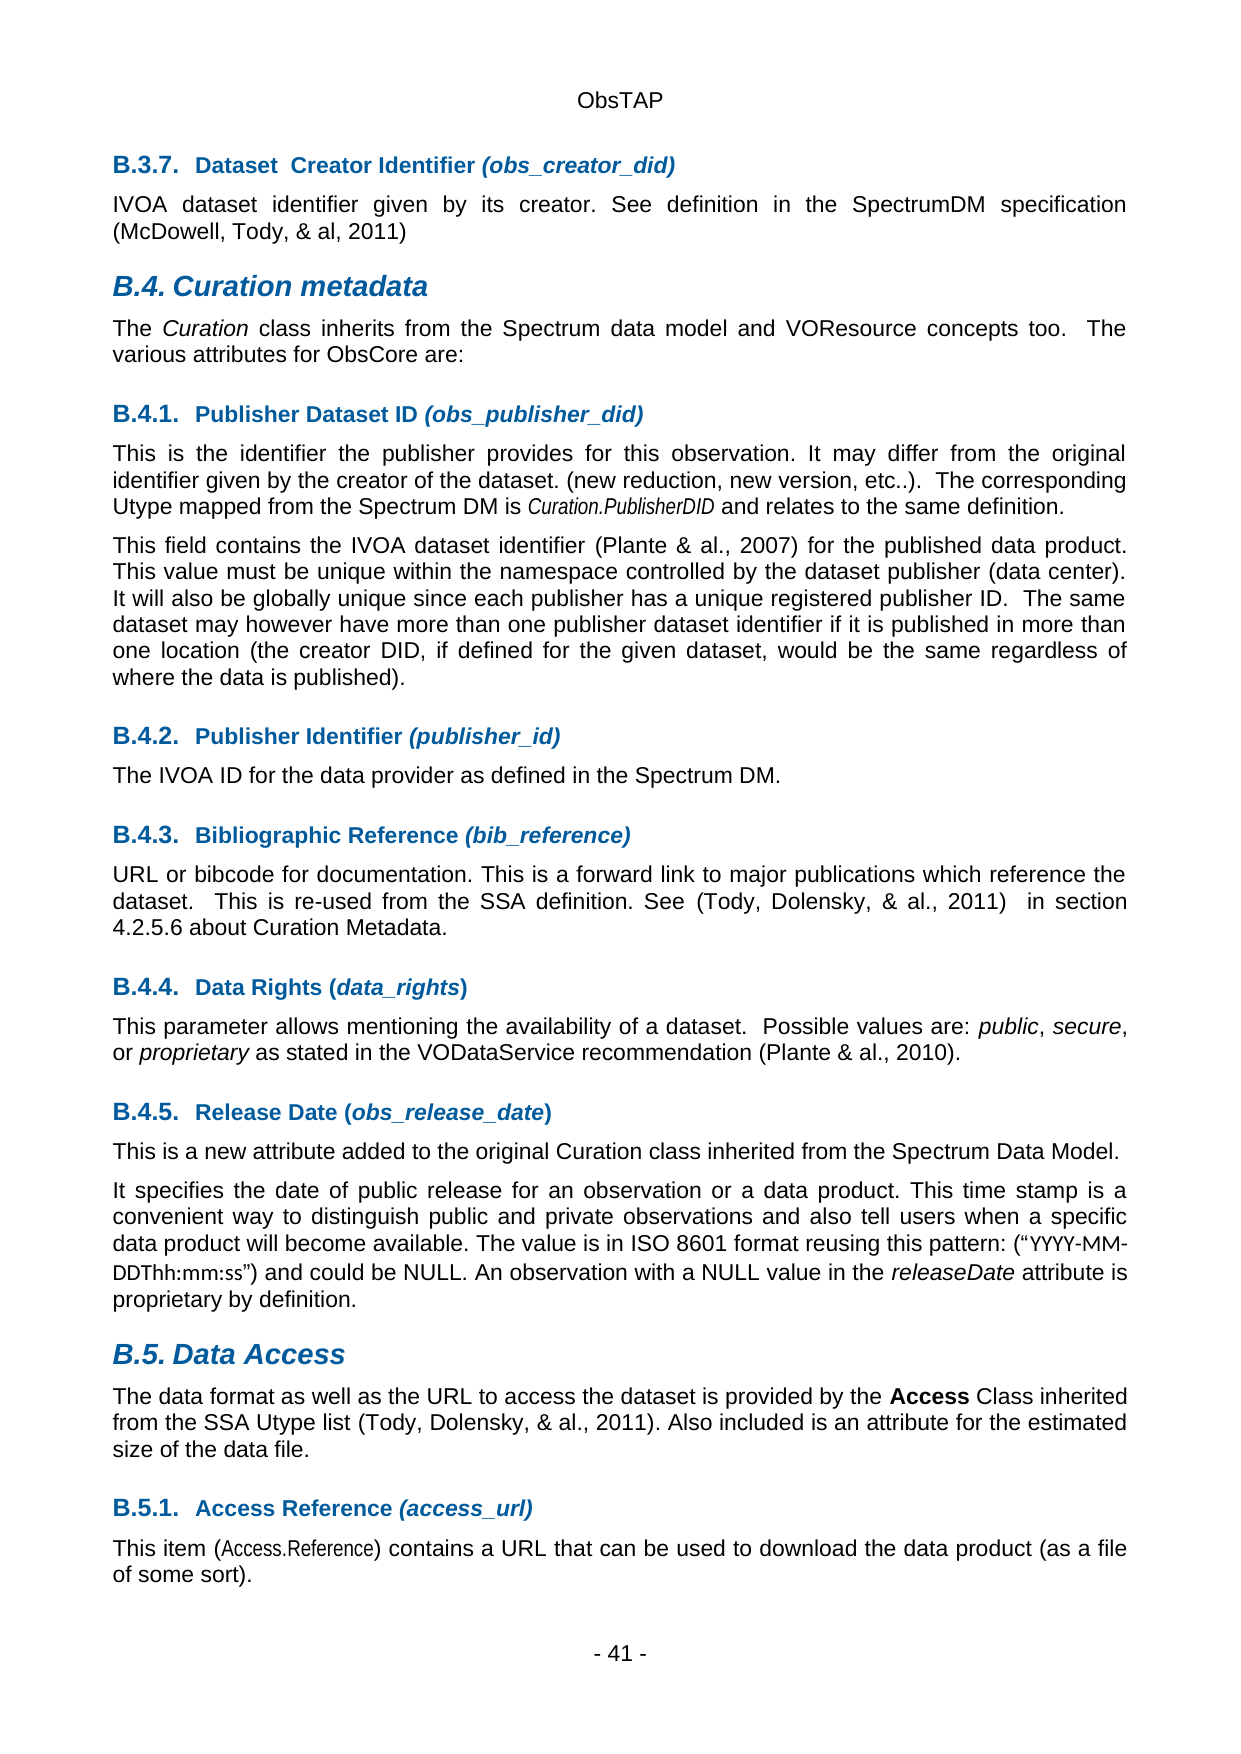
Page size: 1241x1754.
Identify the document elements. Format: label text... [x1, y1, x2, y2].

subtitle Curation metadata [112, 269, 1128, 302]
subtitle Publisher Dataset ID (obs_publisher_did) [112, 399, 1128, 428]
text The data format as well as the URL to access the dataset is provided by the Access Class inherited from the SSA Utype list . Also included is an attribute for the estimated size of the data file. [112, 1383, 1128, 1462]
subtitle Dataset Creator Identifier (obs_creator_did) [112, 150, 1128, 179]
subtitle Access Reference (access_url) [112, 1493, 1128, 1522]
text IVOA dataset identifier given by its creator. See definition in the SpectrumDM specification [112, 191, 1128, 244]
subtitle Publisher Identifier (publisher_id) [112, 721, 1128, 750]
text This field contains the IVOA dataset identifier for the published data product. This value must be unique within the namespace controlled by the dataset publisher (data center). It will also be globally unique since each publisher has a unique registered publisher ID. The same dataset may however have more than one publisher dataset identifier if it is published in more than one location (the creator DID, if defined for the given dataset, would be the same regardless of where the data is published). [112, 532, 1128, 690]
text This is the identifier the publisher provides for this observation. It may differ from the original identifier given by the creator of the dataset. (new reduction, new version, etc..). The corresponding Utype mapped from the Spectrum DM is Curation.PublisherDID and relates to the same definition. [112, 440, 1128, 519]
subtitle Data Rights (data_rights) [112, 972, 1128, 1000]
subtitle Data Access [112, 1337, 1128, 1371]
subtitle Release Date (obs_release_date) [112, 1097, 1128, 1126]
subtitle Bibliographic Reference (bib_reference) [112, 820, 1128, 849]
text It specifies the date of public release for an observation or a data product. This time stamp is a convenient way to distinguish public and private observations and also tell users when a specific data product will become available. The value is in ISO 8601 format reusing this pattern: (“YYYY-MM-DDThh:mm:ss”) and could be NULL. An observation with a NULL value in the releaseDate attribute is proprietary by definition. [112, 1177, 1128, 1312]
text This parameter allows mentioning the availability of a dataset. Possible values are: public, secure, or proprietary as stated in the VODataService recommendation. [112, 1013, 1128, 1066]
text The IVOA ID for the data provider as defined in the Spectrum DM. [112, 762, 1128, 789]
text This item (Access.Reference) contains a URL that can be used to download the data product (as a file of some sort). [112, 1534, 1128, 1587]
text The Curation class inherits from the Spectrum data model and VOResource concepts too. The various attributes for ObsCore are: [112, 315, 1128, 368]
text This is a new attribute added to the original Curation class inherited from the Spectrum Data Model. [112, 1138, 1128, 1164]
text URL or bibcode for documentation. This is a forward link to major publications which reference the dataset. This is re-used from the SSA definition. See in section 4.2.5.6 about Curation Metadata. [112, 861, 1128, 940]
